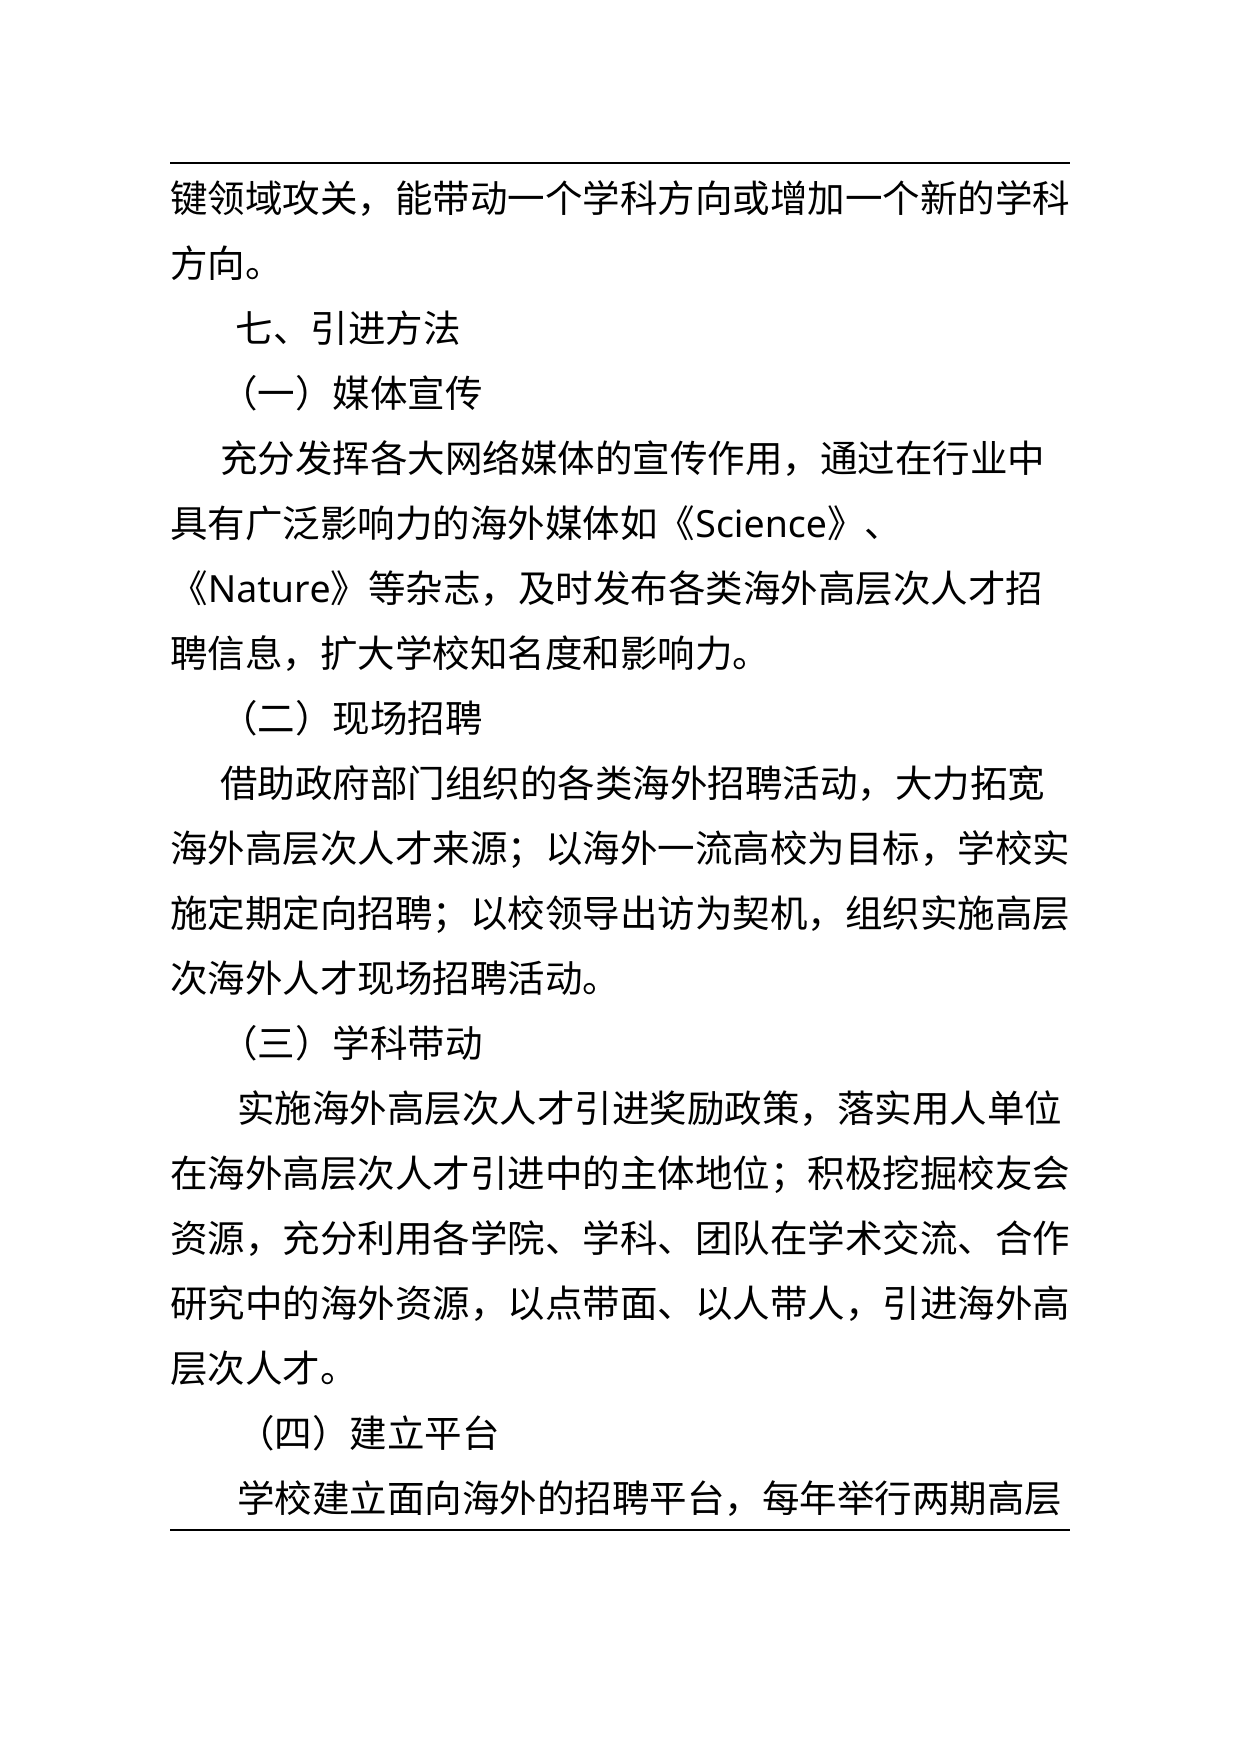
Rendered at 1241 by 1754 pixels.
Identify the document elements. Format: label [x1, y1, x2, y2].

table_header [58, 162, 1183, 1531]
